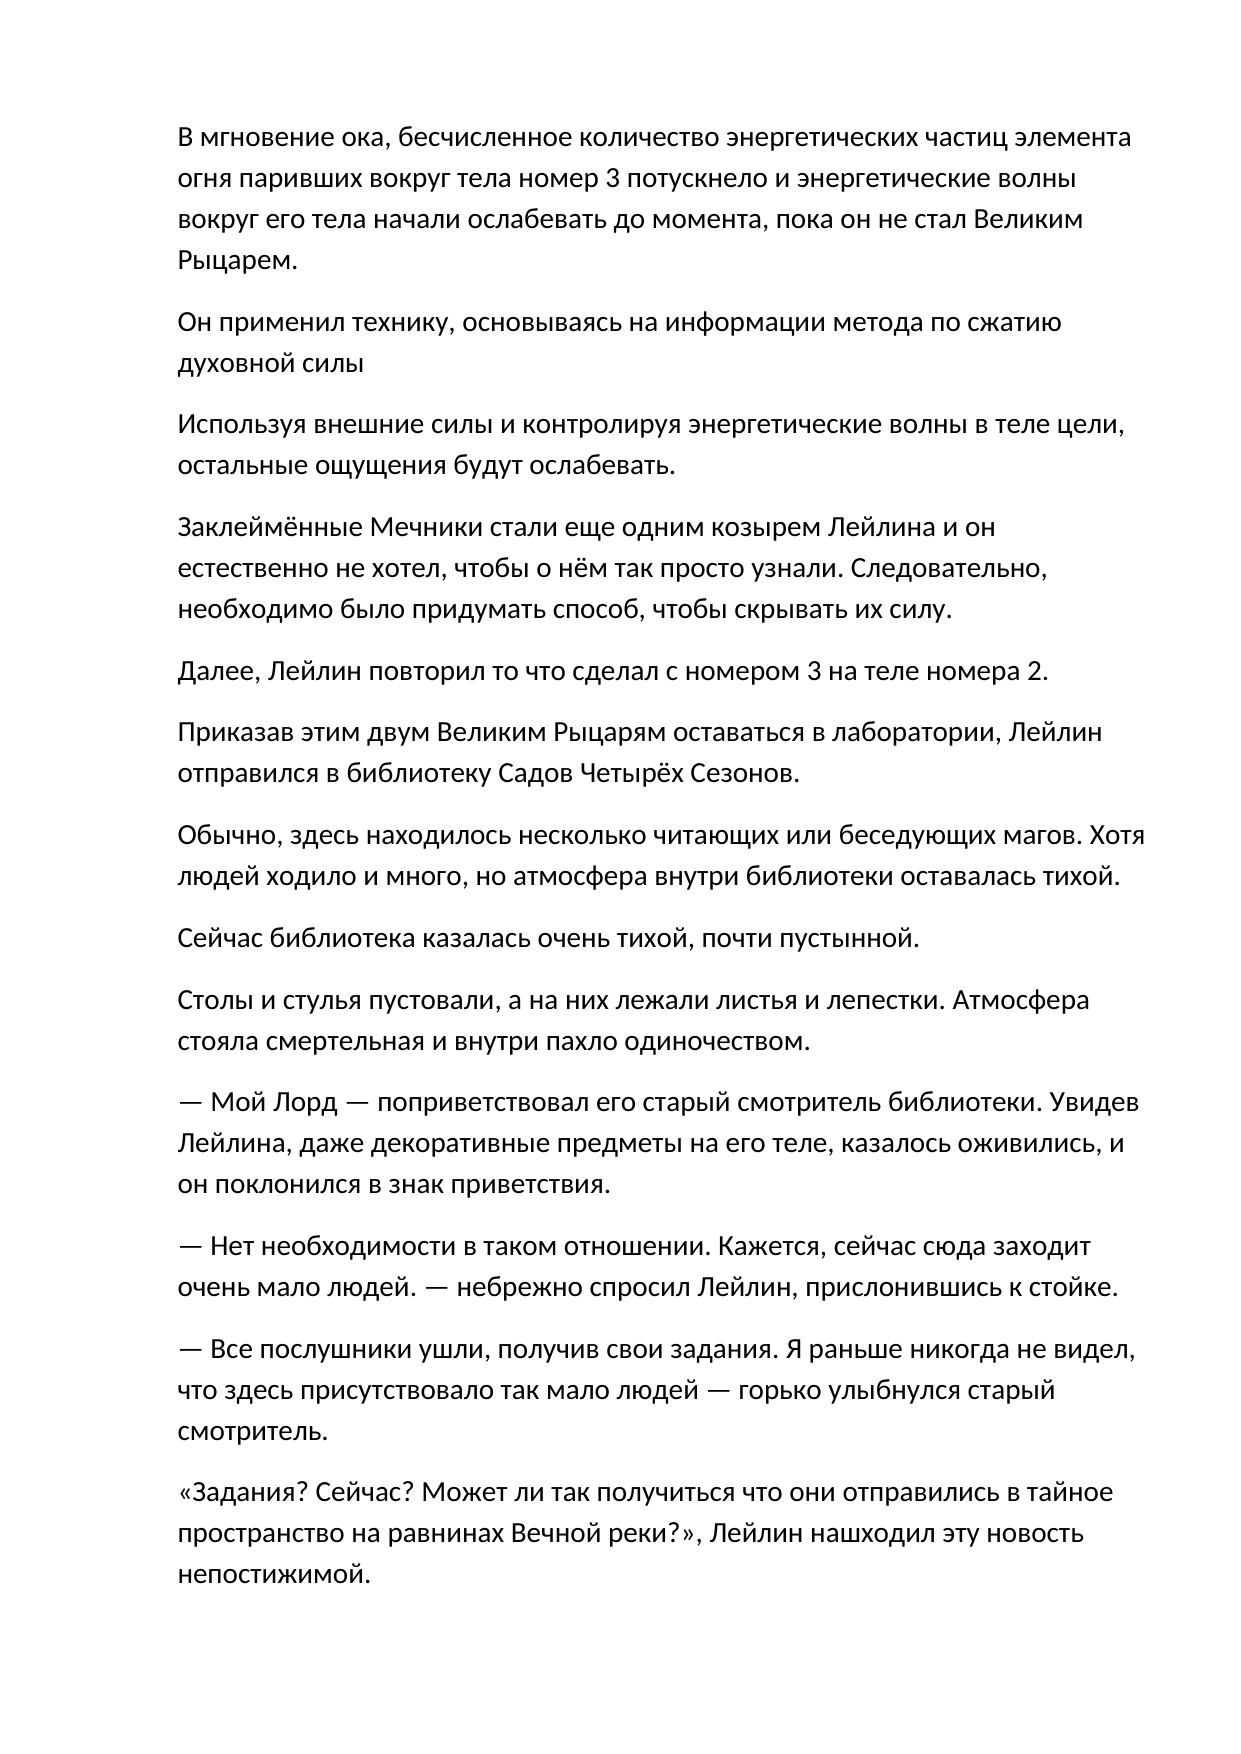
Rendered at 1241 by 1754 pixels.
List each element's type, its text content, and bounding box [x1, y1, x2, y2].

text Приказав этим двум Великим Рыцарям оставаться в лаборатории, Лейлин отправился в библиотеку Садов Четырёх Сезонов. [177, 713, 1152, 790]
text Сейчас библиотека казалась очень тихой, почти пустынной. [177, 919, 1152, 954]
text В мгновение ока, бесчисленное количество энергетических частиц элемента огня паривших вокруг тела номер 3 потускнело и энергетические волны вокруг его тела начали ослабевать до момента, пока он не стал Великим Рыцарем. [177, 118, 1152, 277]
text Используя внешние силы и контролируя энергетические волны в теле цели, остальные ощущения будут ослабевать. [177, 405, 1152, 482]
text Заклеймённые Мечники стали еще одним козырем Лейлина и он естественно не хотел, чтобы о нём так просто узнали. Следовательно, необходимо было придумать способ, чтобы скрывать их силу. [177, 508, 1152, 626]
text Столы и стулья пустовали, а на них лежали листья и лепестки. Атмосфера стояла смертельная и внутри пахло одиночеством. [177, 981, 1152, 1057]
text Он применил технику, основываясь на информации метода по сжатию духовной силы [177, 303, 1152, 379]
text «Задания? Сейчас? Может ли так получиться что они отправились в тайное пространство на равнинах Вечной реки?», Лейлин нашходил эту новость непостижимой. [177, 1473, 1152, 1591]
text Обычно, здесь находилось несколько читающих или беседующих магов. Хотя людей ходило и много, но атмосфера внутри библиотеки оставалась тихой. [177, 816, 1152, 893]
text — Нет необходимости в таком отношении. Кажется, сейчас сюда заходит очень мало людей. — небрежно спросил Лейлин, прислонившись к стойке. [177, 1227, 1152, 1304]
text — Все послушники ушли, получив свои задания. Я раньше никогда не видел, что здесь присутствовало так мало людей — горько улыбнулся старый смотритель. [177, 1330, 1152, 1447]
text — Мой Лорд — поприветствовал его старый смотритель библиотеки. Увидев Лейлина, даже декоративные предметы на его теле, казалось оживились, и он поклонился в знак приветствия. [177, 1083, 1152, 1201]
text Далее, Лейлин повторил то что сделал с номером 3 на теле номера 2. [177, 652, 1152, 687]
